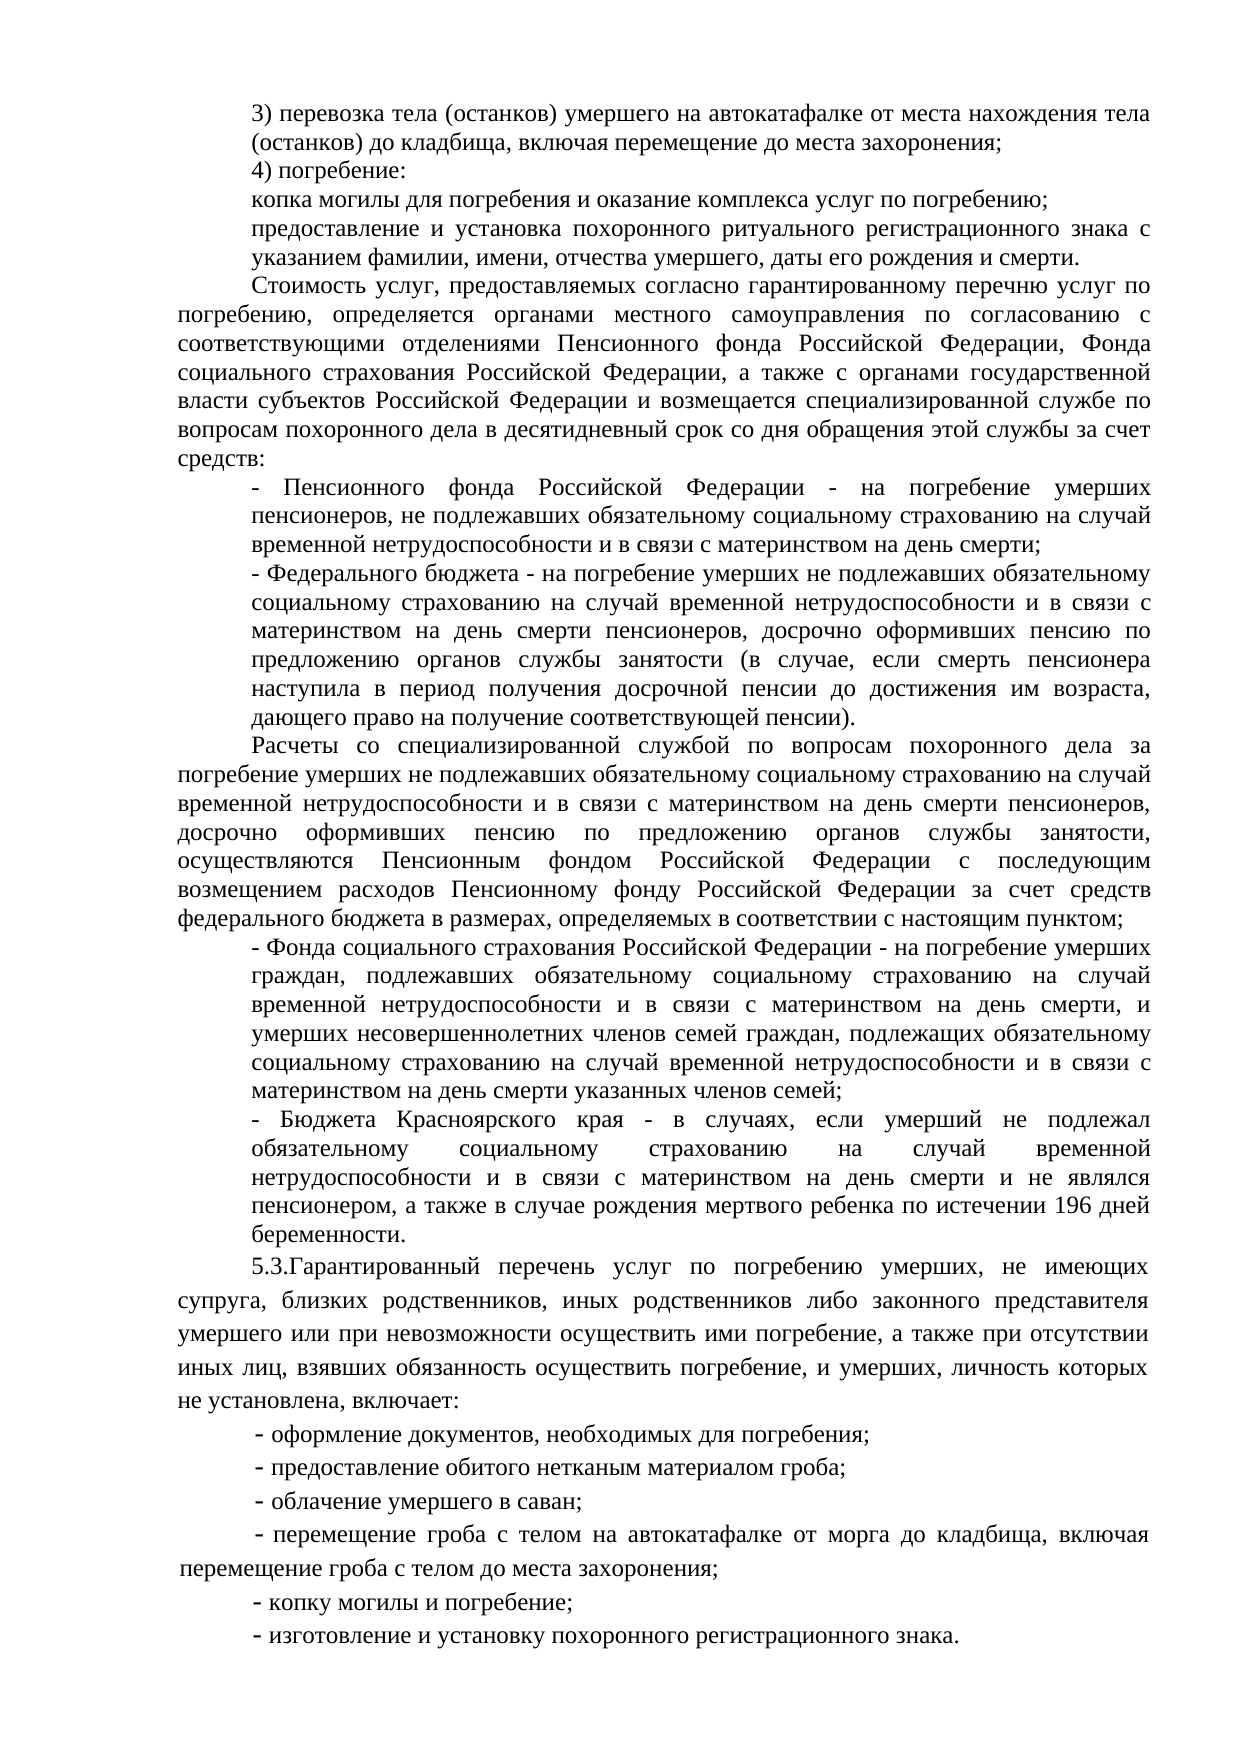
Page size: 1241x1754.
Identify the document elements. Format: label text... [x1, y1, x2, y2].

list изготовление и установку похоронного регистрационного знака. [177, 1617, 1152, 1650]
list оформление документов, необходимых для погребения; [179, 1416, 1152, 1449]
list перемещение гроба с телом на автокатафалке от морга до кладбища, включая перемещение гроба с телом до места захоронения; [179, 1516, 1149, 1583]
text 5.3.Гарантированный перечень услуг по погребению умерших, не имеющих супруга, близких родственников, иных родственников либо законного представителя умершего или при невозможности осуществить ими погребение, а также при отсутствии иных лиц, взявших обязанность осуществить погребение, и умерших, личность которых не установлена, включает: [177, 1248, 1149, 1416]
list - Бюджета Красноярского края - в случаях, если умерший не подлежал обязательному социальному страхованию на случай временной нетрудоспособности и в связи с материнством на день смерти и не являлся пенсионером, а также в случае рождения мертвого ребенка по истечении 196 дней беременности. [251, 1104, 1152, 1248]
list - Фонда социального страхования Российской Федерации - на погребение умерших граждан, подлежавших обязательному социальному страхованию на случай временной нетрудоспособности и в связи с материнством на день смерти, и умерших несовершеннолетних членов семей граждан, подлежащих обязательному социальному страхованию на случай временной нетрудоспособности и в связи с материнством на день смерти указанных членов семей; [251, 932, 1152, 1104]
list предоставление и установка похоронного ритуального регистрационного знака с указанием фамилии, имени, отчества умершего, даты его рождения и смерти. [251, 213, 1152, 270]
list облачение умершего в саван; [179, 1483, 1152, 1516]
list 3) перевозка тела (останков) умершего на автокатафалке от места нахождения тела (останков) до кладбища, включая перемещение до места захоронения; [251, 98, 1152, 155]
list копка могилы для погребения и оказание комплекса услуг по погребению; [251, 184, 1152, 213]
text Расчеты со специализированной службой по вопросам похоронного дела за погребение умерших не подлежавших обязательному социальному страхованию на случай временной нетрудоспособности и в связи с материнством на день смерти пенсионеров, досрочно оформивших пенсию по предложению органов службы занятости, осуществляются Пенсионным фондом Российской Федерации с последующим возмещением расходов Пенсионному фонду Российской Федерации за счет средств федерального бюджета в размерах, определяемых в соответствии с настоящим пунктом; [177, 730, 1152, 932]
list - Федерального бюджета - на погребение умерших не подлежавших обязательному социальному страхованию на случай временной нетрудоспособности и в связи с материнством на день смерти пенсионеров, досрочно оформивших пенсию по предложению органов службы занятости (в случае, если смерть пенсионера наступила в период получения досрочной пенсии до достижения им возраста, дающего право на получение соответствующей пенсии). [251, 558, 1152, 730]
list копку могилы и погребение; [177, 1583, 1152, 1617]
text Стоимость услуг, предоставляемых согласно гарантированному перечню услуг по погребению, определяется органами местного самоуправления по согласованию с соответствующими отделениями Пенсионного фонда Российской Федерации, Фонда социального страхования Российской Федерации, а также с органами государственной власти субъектов Российской Федерации и возмещается специализированной службе по вопросам похоронного дела в десятидневный срок со дня обращения этой службы за счет средств: [177, 270, 1152, 472]
list 4) погребение: [251, 155, 1152, 184]
list - Пенсионного фонда Российской Федерации - на погребение умерших пенсионеров, не подлежавших обязательному социальному страхованию на случай временной нетрудоспособности и в связи с материнством на день смерти; [251, 472, 1152, 558]
list предоставление обитого нетканым материалом гроба; [179, 1449, 1152, 1483]
